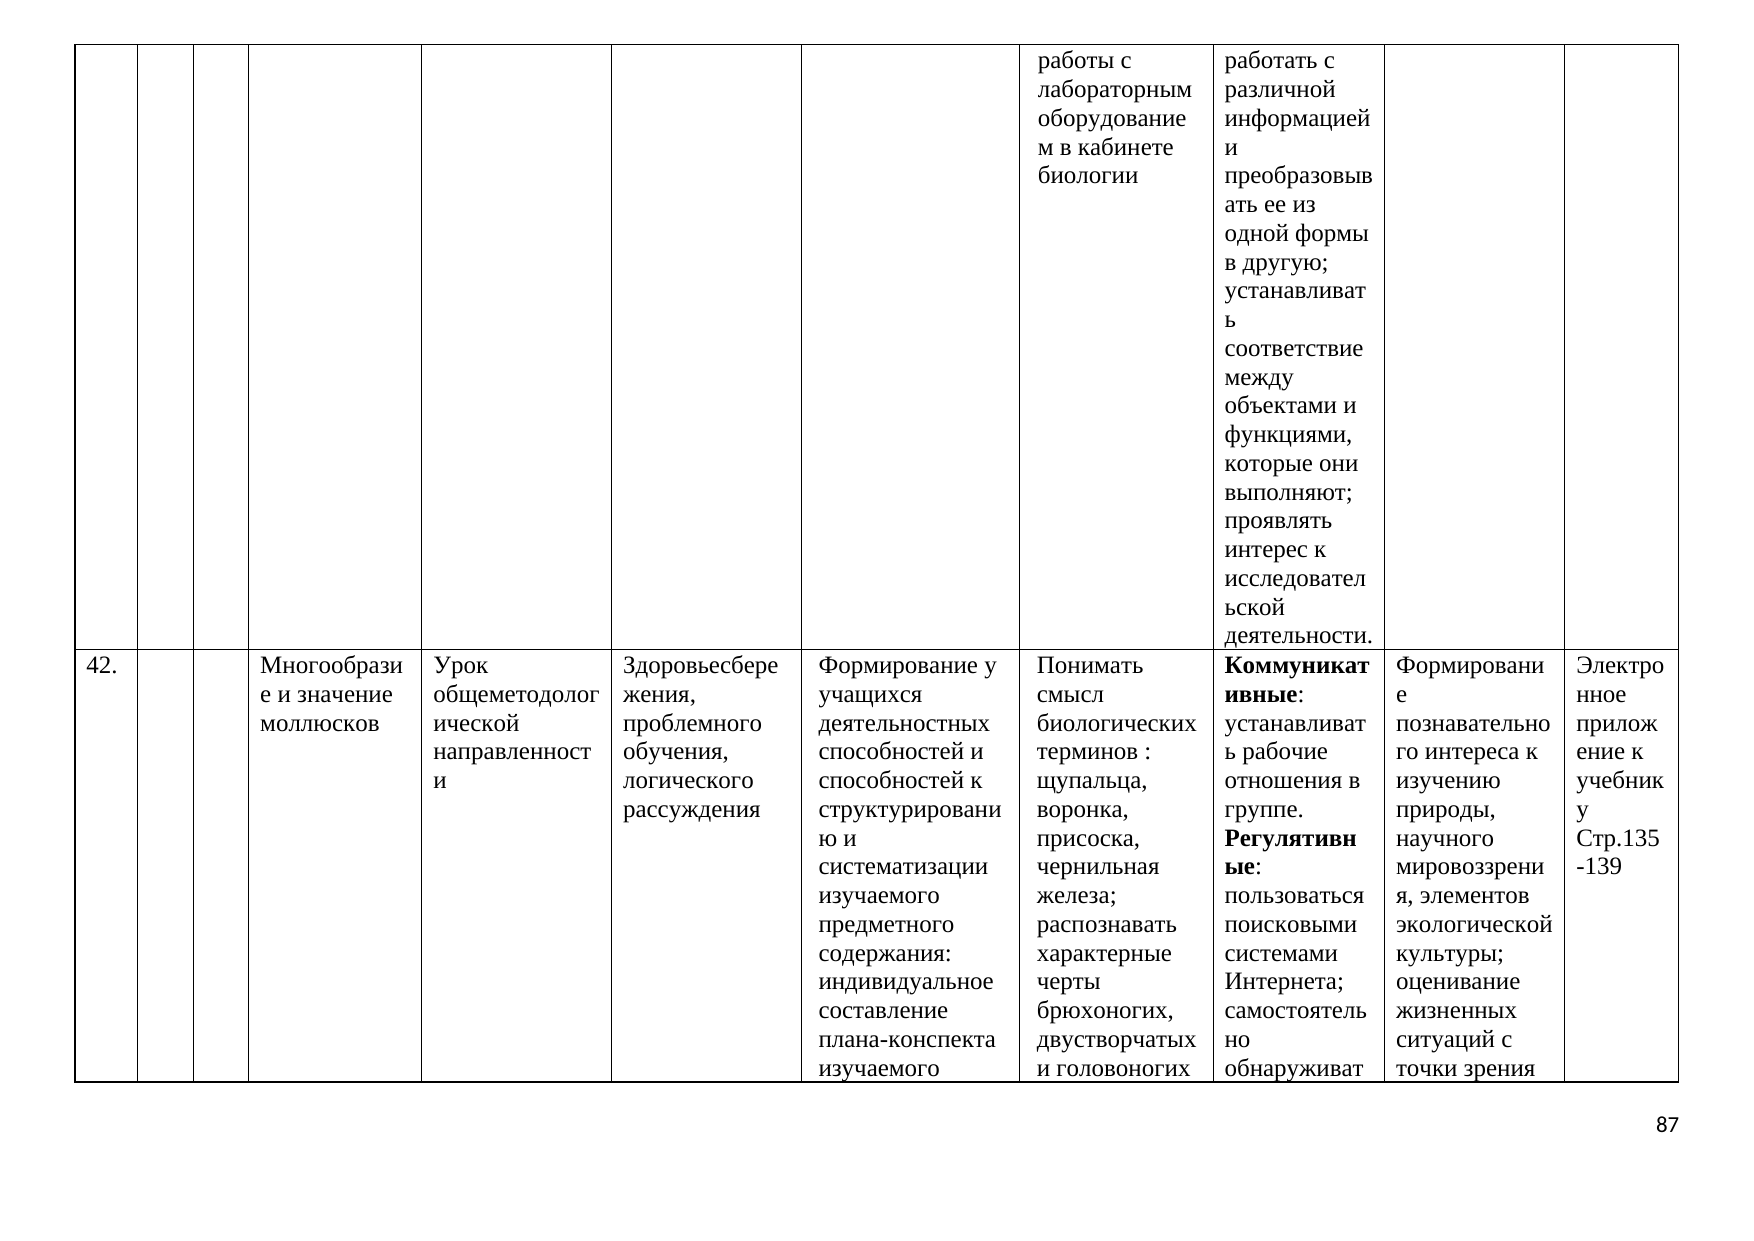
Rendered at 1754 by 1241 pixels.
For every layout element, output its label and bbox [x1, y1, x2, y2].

table_cell [76, 650, 137, 1081]
table_cell [194, 650, 248, 1081]
table_cell [802, 45, 1019, 649]
table_cell [1385, 650, 1564, 1081]
table_cell [1020, 45, 1213, 649]
table_cell [422, 650, 611, 1081]
table_cell [1385, 45, 1564, 649]
table_cell [194, 45, 248, 649]
table_cell [249, 650, 421, 1081]
table_cell [138, 45, 193, 649]
table_cell [1565, 45, 1678, 649]
table_cell [138, 650, 193, 1081]
table_cell [612, 650, 801, 1081]
table_cell [1214, 650, 1384, 1081]
table_cell [1214, 45, 1384, 649]
table_cell [76, 45, 137, 649]
table_cell [1565, 650, 1678, 1081]
table_cell [249, 45, 421, 649]
table_cell [422, 45, 611, 649]
table_cell [612, 45, 801, 649]
table_cell [1020, 650, 1213, 1081]
table_cell [802, 650, 1019, 1081]
